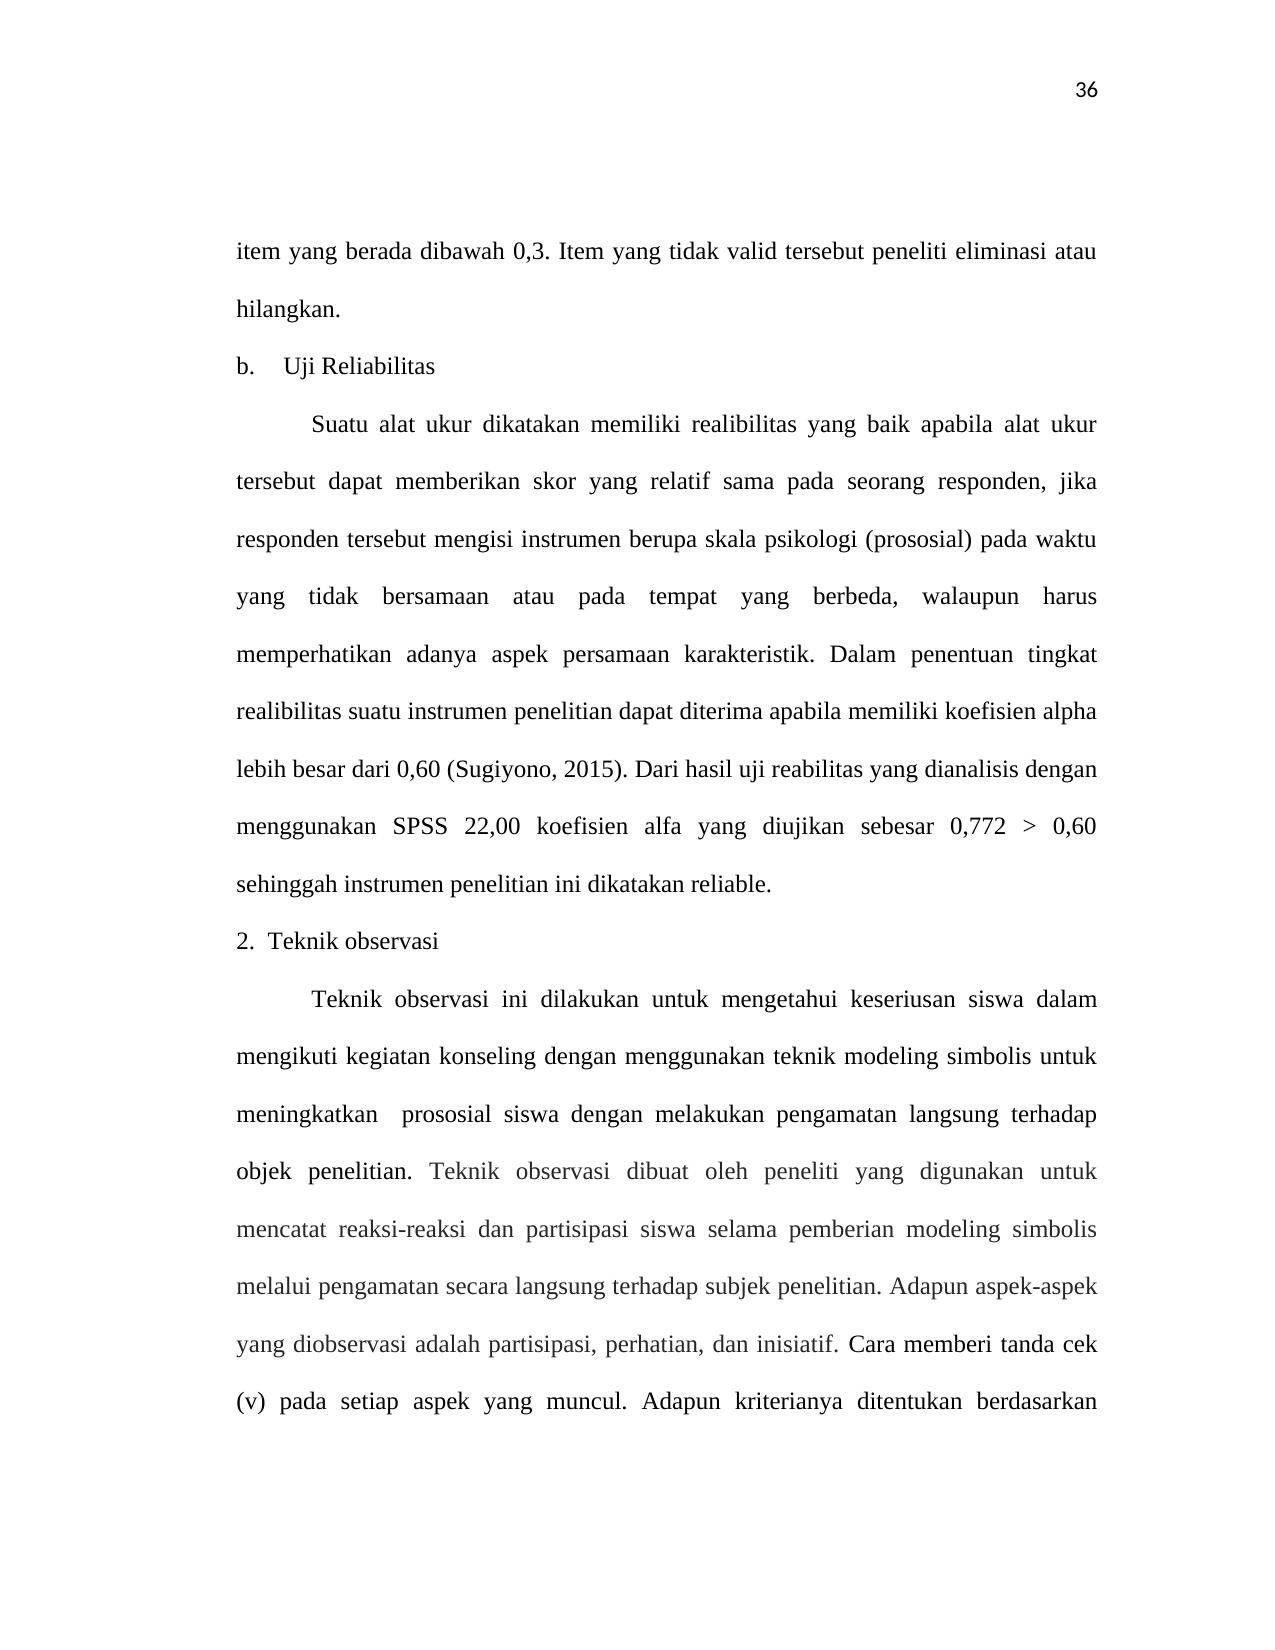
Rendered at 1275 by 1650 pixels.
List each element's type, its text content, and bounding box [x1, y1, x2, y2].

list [236, 984, 1098, 1415]
text 2. Teknik observasi [236, 926, 1098, 955]
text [236, 236, 1098, 322]
text Suatu alat ukur dikatakan memiliki realibilitas yang baik apabila alat ukur tersebut dapat memberikan skor yang relatif sama pada seorang responden, jika responden tersebut mengisi instrumen berupa skala psikologi (prososial) pada waktu yang tidak bersamaan atau pada tempat yang berbeda, walaupun harus memperhatikan adanya aspek persamaan karakteristik. Dalam penentuan tingkat realibilitas suatu instrumen penelitian dapat diterima apabila memiliki koefisien alpha lebih besar dari 0,60 (Sugiyono, 2015). Dari hasil uji reabilitas yang dianalisis dengan menggunakan SPSS 22,00 koefisien alfa yang diujikan sebesar 0,772 > 0,60 sehinggah instrumen penelitian ini dikatakan reliable. [236, 409, 1098, 897]
list Uji Reliabilitas [236, 351, 1098, 380]
